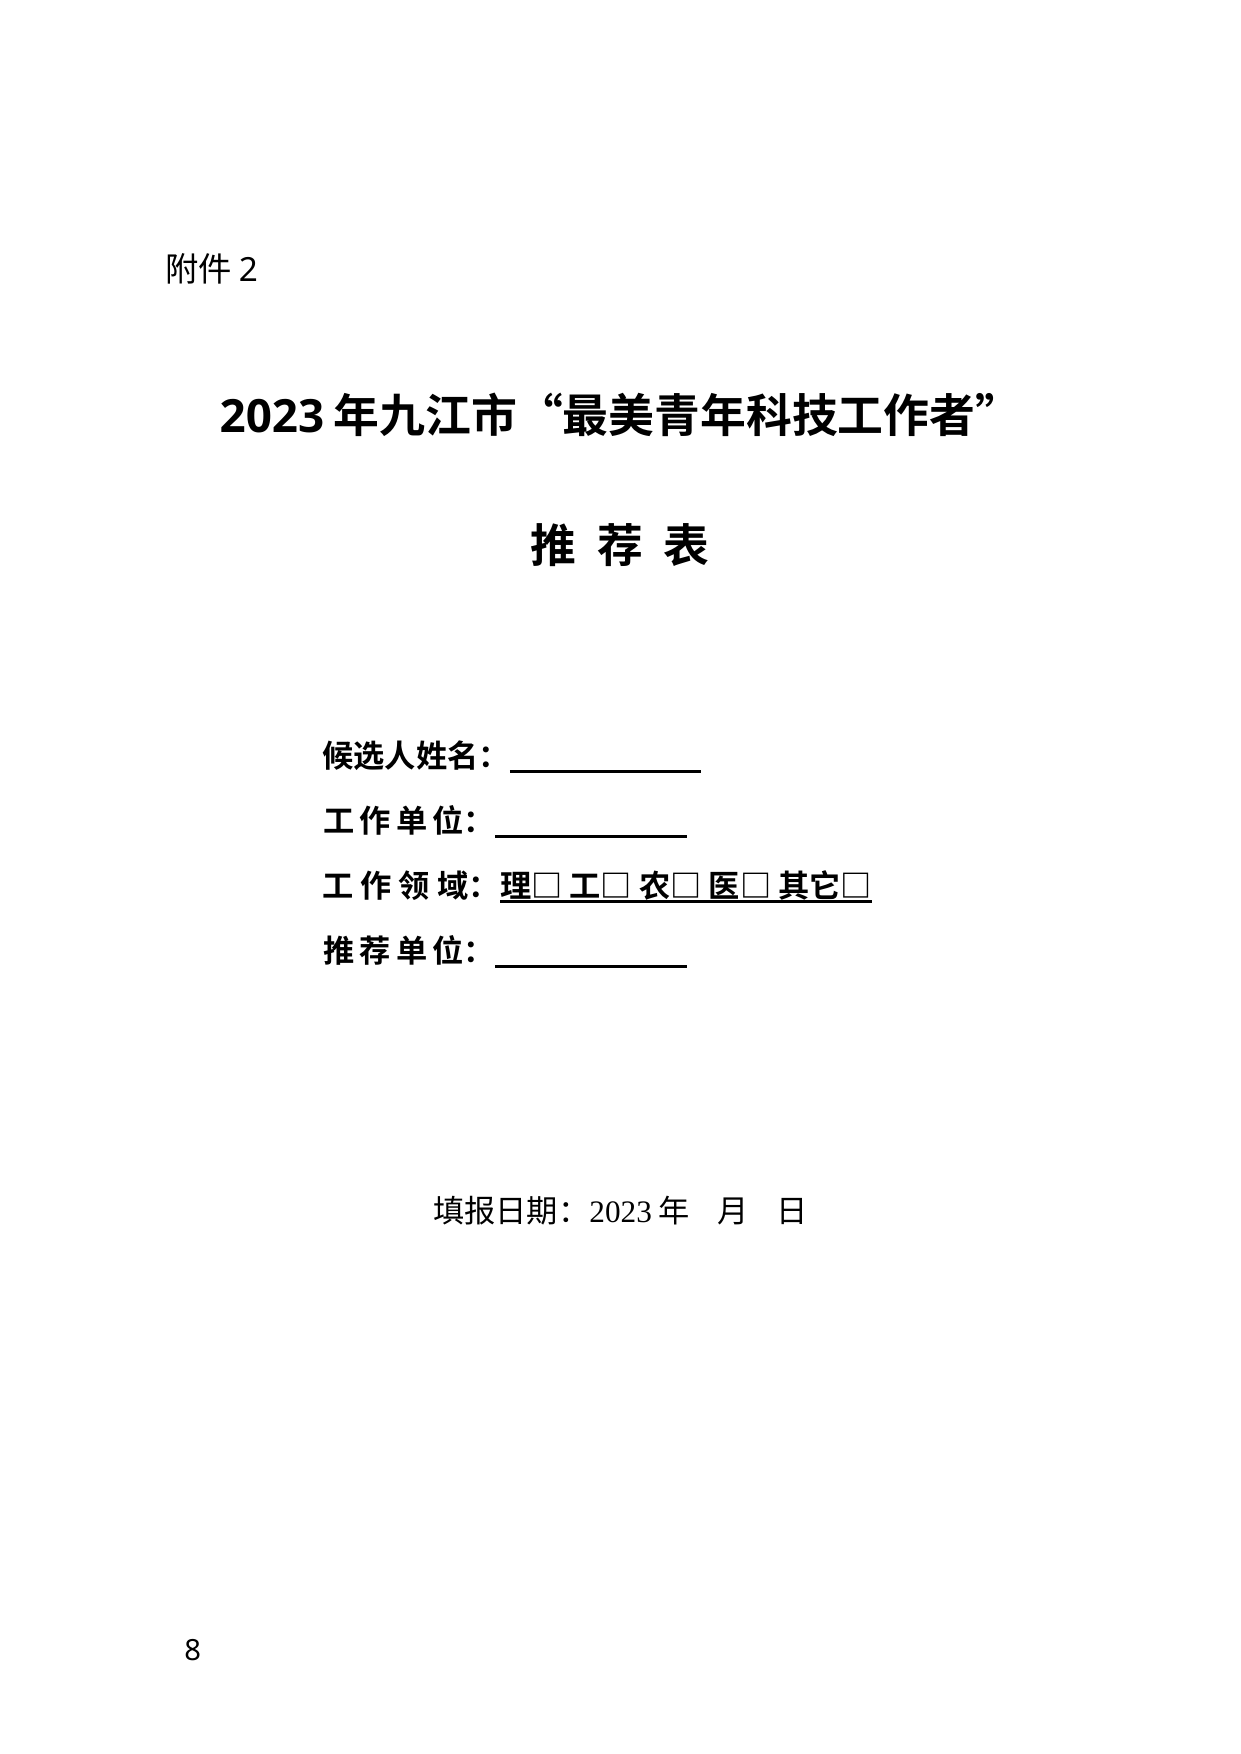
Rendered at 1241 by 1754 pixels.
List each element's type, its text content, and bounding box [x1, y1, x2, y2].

text 工作单位： [165, 787, 1075, 852]
text 工 作 领 域：理□ 工□ 农□ 医□ 其它□ [165, 852, 1075, 917]
text 填报日期：2023年 月 日 [165, 1177, 1075, 1242]
text 2023年九江市“最美青年科技工作者” [165, 364, 1075, 462]
text 推荐单位： [165, 917, 1075, 982]
text 推 荐 表 [165, 494, 1075, 592]
text 候选人姓名： [165, 722, 1075, 787]
text 附件2 [165, 234, 1075, 299]
